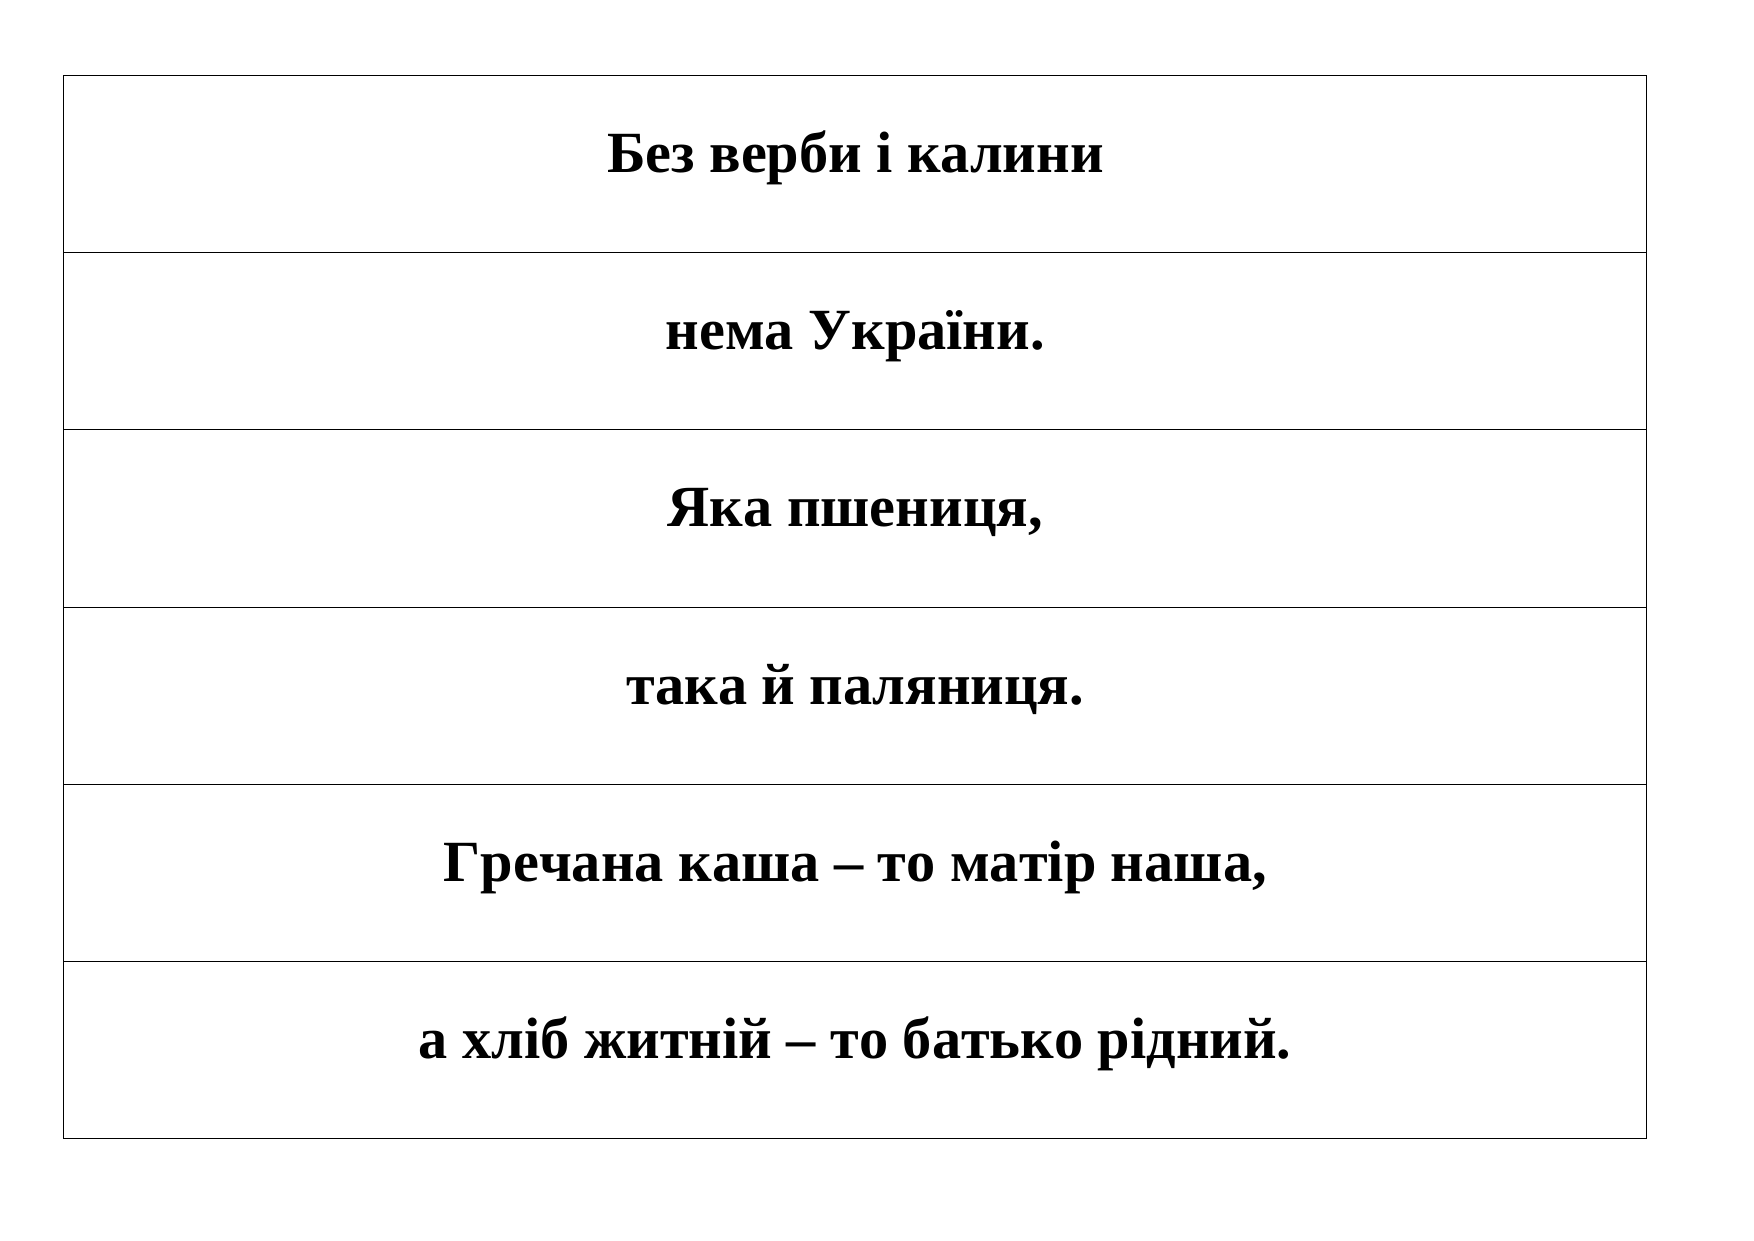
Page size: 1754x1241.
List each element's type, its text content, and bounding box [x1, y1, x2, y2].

table_cell а хліб житній – то батько рідний. [64, 962, 1646, 1138]
table_cell Яка пшениця, [64, 430, 1646, 607]
table_cell нема України. [64, 253, 1646, 429]
table_cell Гречана каша – то матір наша, [64, 785, 1646, 961]
table_header Без верби і калини [64, 76, 1646, 252]
table_cell така й паляниця. [64, 608, 1646, 784]
